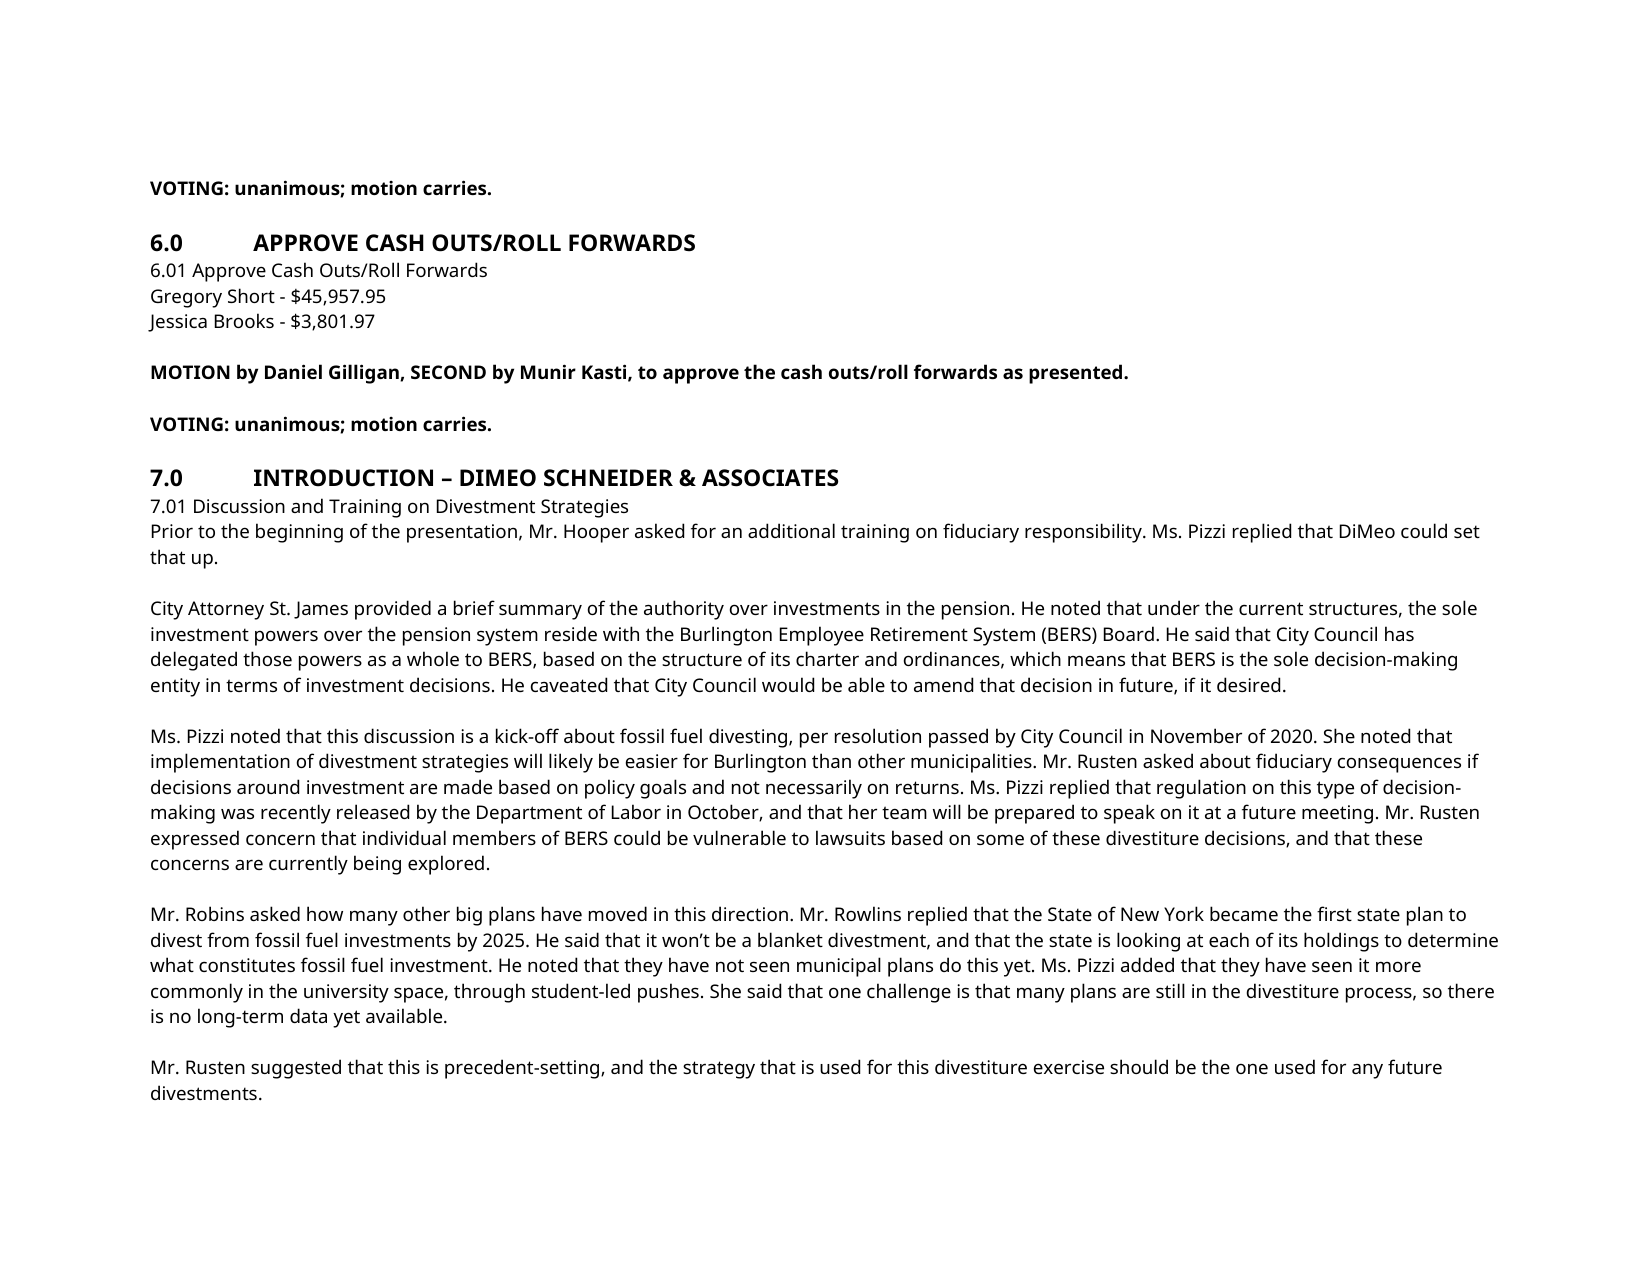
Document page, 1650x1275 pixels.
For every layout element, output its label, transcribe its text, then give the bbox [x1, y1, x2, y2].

text 6.01 Approve Cash Outs/Roll Forwards [150, 258, 1500, 283]
text Mr. Rusten suggested that this is precedent-setting, and the strategy that is used for this divestiture exercise should be the one used for any future divestments. [150, 1055, 1500, 1106]
text MOTION by Daniel Gilligan, SECOND by Munir Kasti, to approve the cash outs/roll forwards as presented. [150, 360, 1500, 385]
text VOTING: unanimous; motion carries. [150, 411, 1500, 436]
text Mr. Robins asked how many other big plans have moved in this direction. Mr. Rowlins replied that the State of New York became the first state plan to divest from fossil fuel investments by 2025. He said that it won’t be a blanket divestment, and that the state is looking at each of its holdings to determine what constitutes fossil fuel investment. He noted that they have not seen municipal plans do this yet. Ms. Pizzi added that they have seen it more commonly in the university space, through student-led pushes. She said that one challenge is that many plans are still in the divestiture process, so there is no long-term data yet available. [150, 902, 1500, 1029]
text City Attorney St. James provided a brief summary of the authority over investments in the pension. He noted that under the current structures, the sole investment powers over the pension system reside with the Burlington Employee Retirement System (BERS) Board. He said that City Council has delegated those powers as a whole to BERS, based on the structure of its charter and ordinances, which means that BERS is the sole decision-making entity in terms of investment decisions. He caveated that City Council would be able to amend that decision in future, if it desired. [150, 595, 1500, 697]
text VOTING: unanimous; motion carries. [150, 176, 1500, 201]
text Gregory Short - $45,957.95 [150, 283, 1500, 309]
text 7.0 INTRODUCTION – DIMEO SCHNEIDER & ASSOCIATES [150, 462, 1500, 493]
text Prior to the beginning of the presentation, Mr. Hooper asked for an additional training on fiduciary responsibility. Ms. Pizzi replied that DiMeo could set that up. [150, 519, 1500, 570]
text Jessica Brooks - $3,801.97 [150, 309, 1500, 334]
text 6.0 APPROVE CASH OUTS/ROLL FORWARDS [150, 227, 1500, 258]
text Ms. Pizzi noted that this discussion is a kick-off about fossil fuel divesting, per resolution passed by City Council in November of 2020. She noted that implementation of divestment strategies will likely be easier for Burlington than other municipalities. Mr. Rusten asked about fiduciary consequences if decisions around investment are made based on policy goals and not necessarily on returns. Ms. Pizzi replied that regulation on this type of decision-making was recently released by the Department of Labor in October, and that her team will be prepared to speak on it at a future meeting. Mr. Rusten expressed concern that individual members of BERS could be vulnerable to lawsuits based on some of these divestiture decisions, and that these concerns are currently being explored. [150, 723, 1500, 876]
text 7.01 Discussion and Training on Divestment Strategies [150, 493, 1500, 519]
